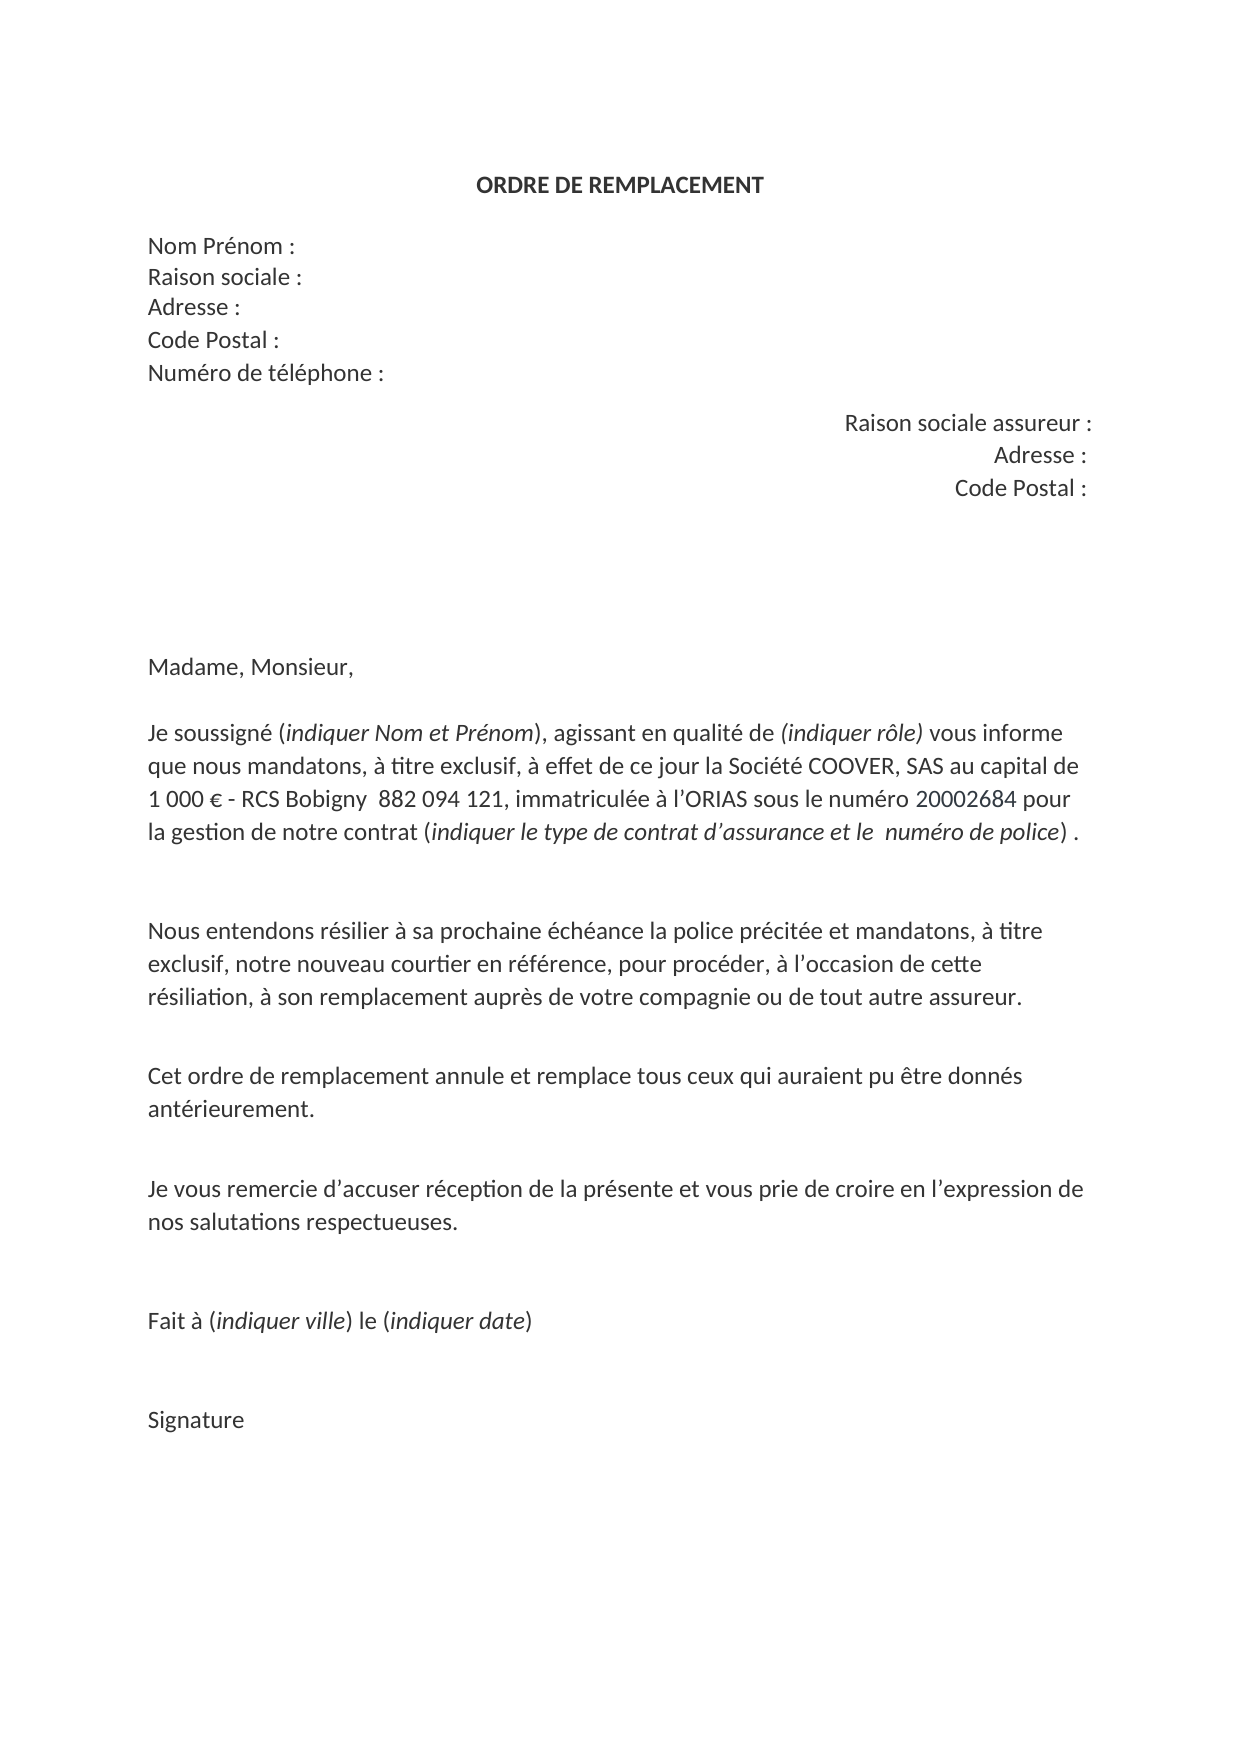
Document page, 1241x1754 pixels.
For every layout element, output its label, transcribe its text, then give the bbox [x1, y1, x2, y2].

text Madame, Monsieur, Je soussigné (indiquer Nom et Prénom), agissant en qualité de (indiquer rôle) vous informe que nous mandatons, à titre exclusif, à effet de ce jour la Société COOVER, SAS au capital de 1 000 € - RCS Bobigny 882 094 121, immatriculée à l’ORIAS sous le numéro 20002684 pour la gestion de notre contrat (indiquer le type de contrat d’assurance et le numéro de police) . [148, 651, 1093, 846]
text Raison sociale assureur : Adresse : Code Postal : [148, 407, 1093, 533]
text Je vous remercie d’accuser réception de la présente et vous prie de croire en l’expression de nos salutations respectueuses. [148, 1173, 1093, 1236]
text ORDRE DE REMPLACEMENT [148, 169, 1093, 200]
text Adresse : Code Postal : Numéro de téléphone : [148, 291, 1093, 388]
text Nom Prénom : [148, 230, 1093, 261]
text Nous entendons résilier à sa prochaine échéance la police précitée et mandatons, à titre exclusif, notre nouveau courtier en référence, pour procéder, à l’occasion de cette résiliation, à son remplacement auprès de votre compagnie ou de tout autre assureur. [148, 915, 1093, 1042]
text Raison sociale : [148, 261, 1093, 291]
text Cet ordre de remplacement annule et remplace tous ceux qui auraient pu être donnés antérieurement. [148, 1060, 1093, 1154]
text Fait à (indiquer ville) le (indiquer date) [148, 1305, 1093, 1336]
text Signature [148, 1404, 1093, 1435]
